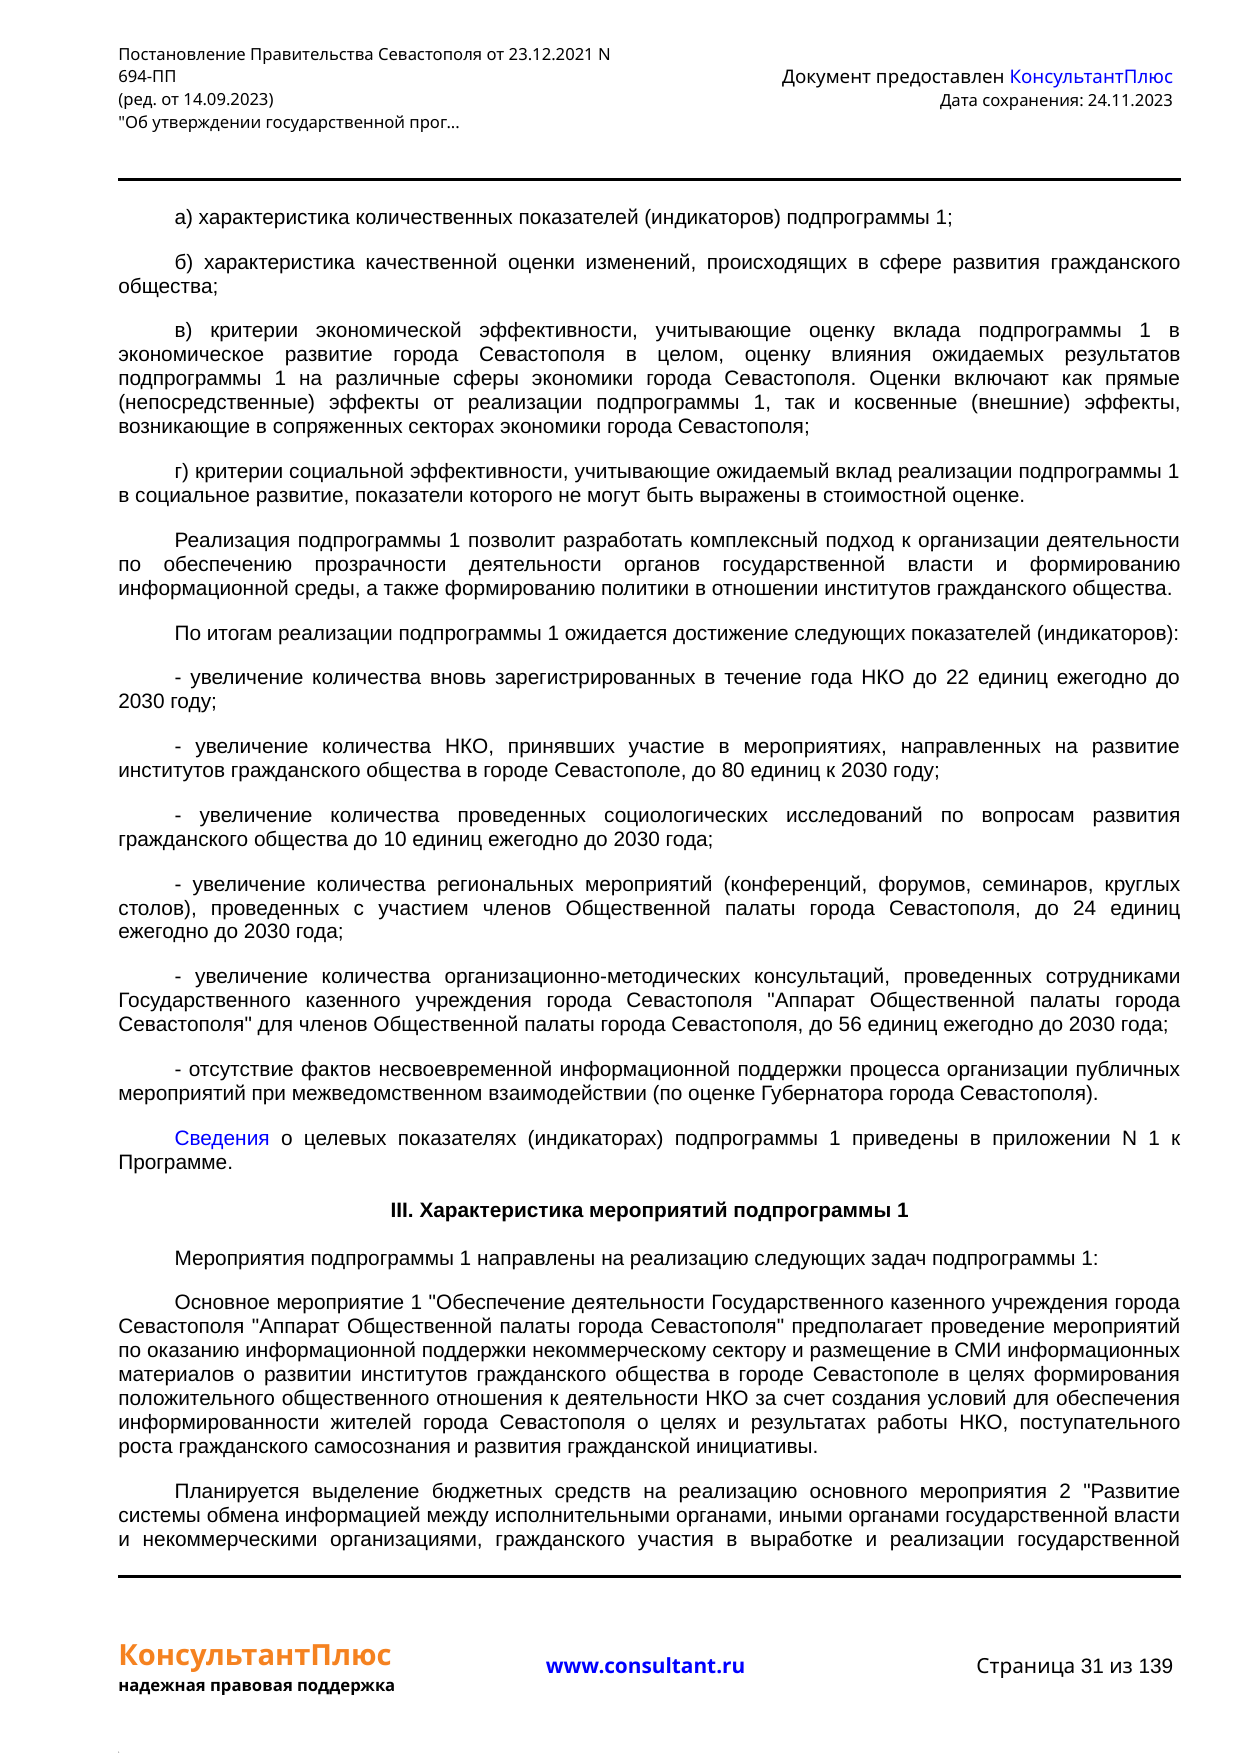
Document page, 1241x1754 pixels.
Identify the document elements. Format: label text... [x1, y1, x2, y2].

text - увеличение количества НКО, принявших участие в мероприятиях, направленных на развитие институтов гражданского общества в городе Севастополе, до 80 единиц к 2030 году; [118, 734, 1181, 782]
text - увеличение количества проведенных социологических исследований по вопросам развития гражданского общества до 10 единиц ежегодно до 2030 года; [118, 803, 1181, 851]
text б) характеристика качественной оценки изменений, происходящих в сфере развития гражданского общества; [118, 249, 1181, 297]
text г) критерии социальной эффективности, учитывающие ожидаемый вклад реализации подпрограммы 1 в социальное развитие, показатели которого не могут быть выражены в стоимостной оценке. [118, 459, 1181, 507]
text Мероприятия подпрограммы 1 направлены на реализацию следующих задач подпрограммы 1: [118, 1245, 1181, 1269]
text а) характеристика количественных показателей (индикаторов) подпрограммы 1; [118, 205, 1181, 229]
title III. Характеристика мероприятий подпрограммы 1 [118, 1197, 1181, 1221]
text Основное мероприятие 1 "Обеспечение деятельности Государственного казенного учреждения города Севастополя "Аппарат Общественной палаты города Севастополя" предполагает проведение мероприятий по оказанию информационной поддержки некоммерческому сектору и размещение в СМИ информационных материалов о развитии институтов гражданского общества в городе Севастополе в целях формирования положительного общественного отношения к деятельности НКО за счет создания условий для обеспечения информированности жителей города Севастополя о целях и результатах работы НКО, поступательного роста гражданского самосознания и развития гражданской инициативы. [118, 1290, 1181, 1458]
text в) критерии экономической эффективности, учитывающие оценку вклада подпрограммы 1 в экономическое развитие города Севастополя в целом, оценку влияния ожидаемых результатов подпрограммы 1 на различные сферы экономики города Севастополя. Оценки включают как прямые (непосредственные) эффекты от реализации подпрограммы 1, так и косвенные (внешние) эффекты, возникающие в сопряженных секторах экономики города Севастополя; [118, 318, 1181, 438]
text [118, 1479, 1181, 1551]
text - увеличение количества организационно-методических консультаций, проведенных сотрудниками Государственного казенного учреждения города Севастополя "Аппарат Общественной палаты города Севастополя" для членов Общественной палаты города Севастополя, до 56 единиц ежегодно до 2030 года; [118, 964, 1181, 1036]
text Сведения о целевых показателях (индикаторах) подпрограммы 1 приведены в приложении N 1 к Программе. [118, 1126, 1181, 1173]
text - отсутствие фактов несвоевременной информационной поддержки процесса организации публичных мероприятий при межведомственном взаимодействии (по оценке Губернатора города Севастополя). [118, 1057, 1181, 1105]
text По итогам реализации подпрограммы 1 ожидается достижение следующих показателей (индикаторов): [118, 620, 1181, 644]
text Реализация подпрограммы 1 позволит разработать комплексный подход к организации деятельности по обеспечению прозрачности деятельности органов государственной власти и формированию информационной среды, а также формированию политики в отношении институтов гражданского общества. [118, 528, 1181, 599]
text - увеличение количества региональных мероприятий (конференций, форумов, семинаров, круглых столов), проведенных с участием членов Общественной палаты города Севастополя, до 24 единиц ежегодно до 2030 года; [118, 871, 1181, 943]
text - увеличение количества вновь зарегистрированных в течение года НКО до 22 единиц ежегодно до 2030 году; [118, 665, 1181, 713]
